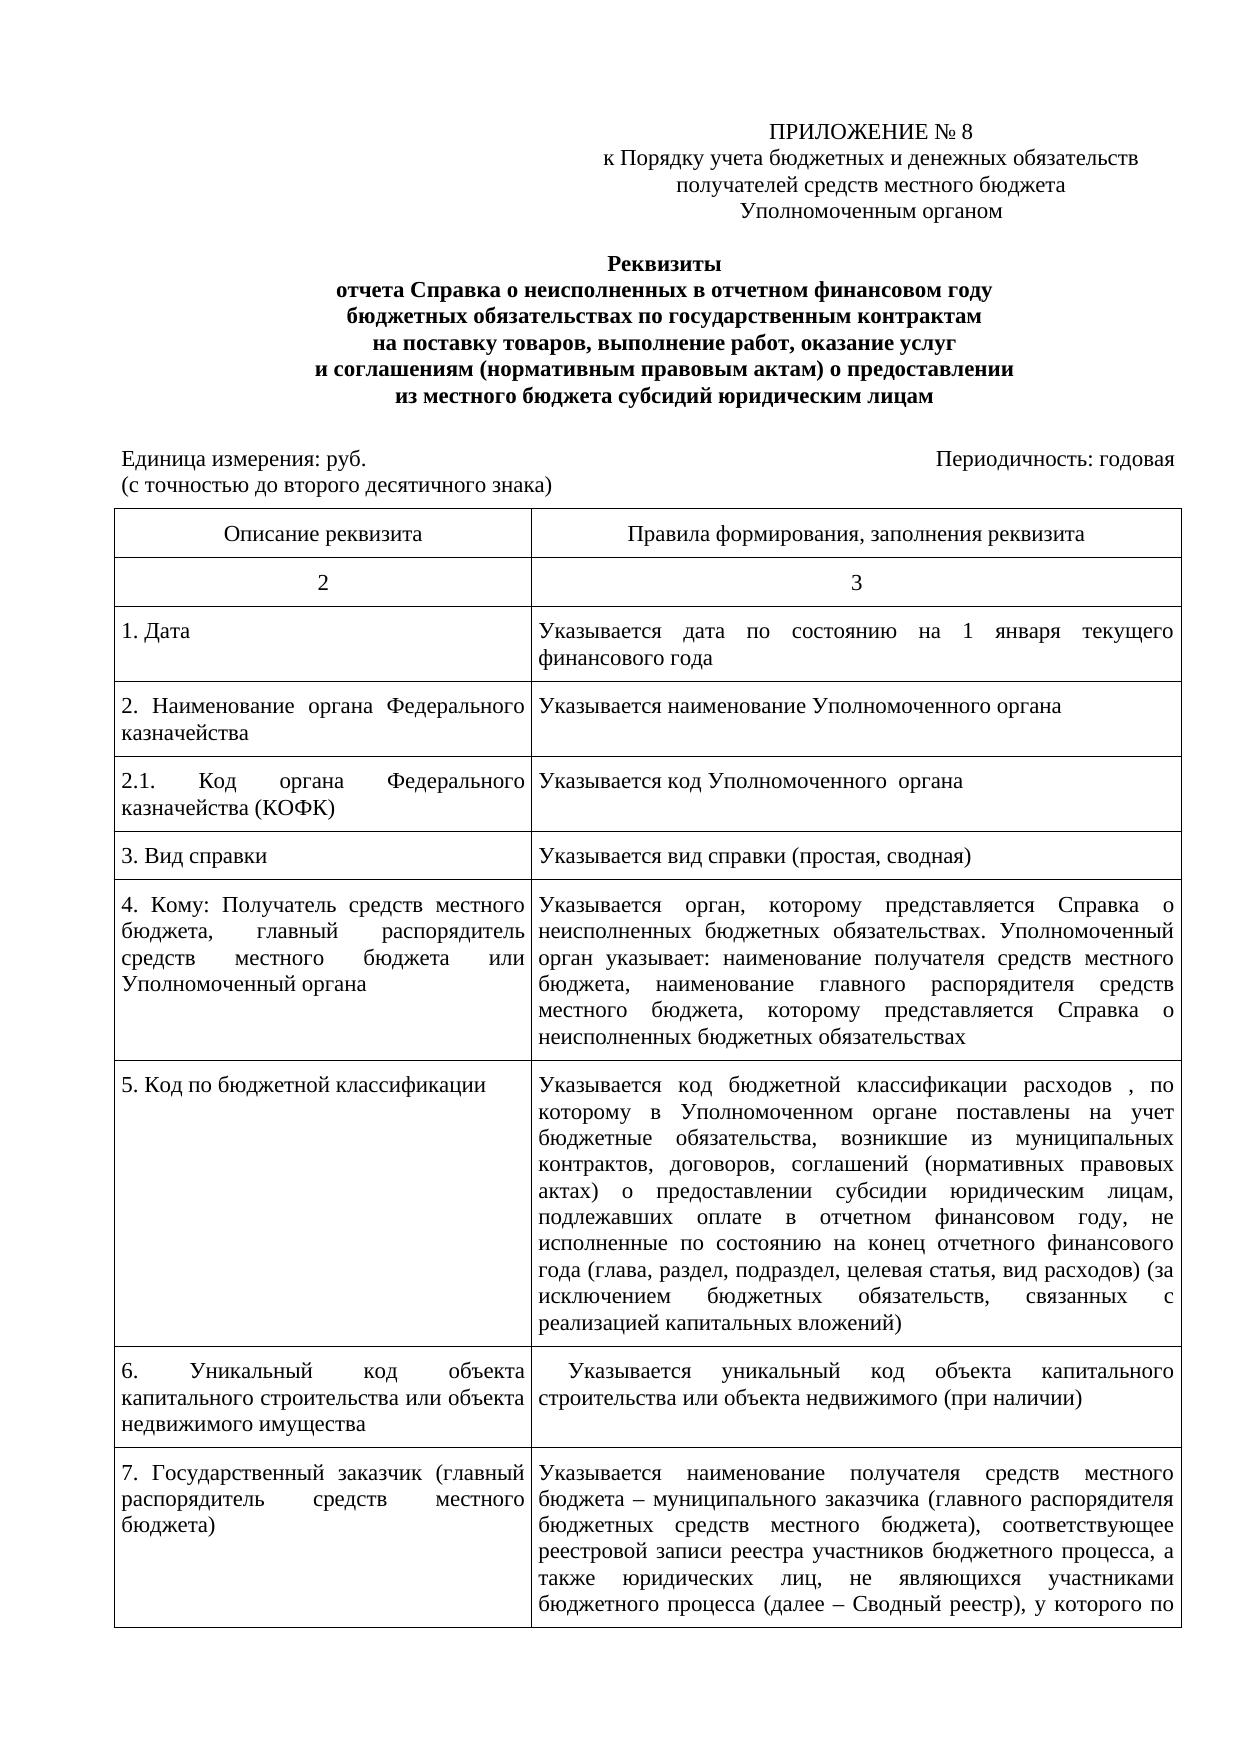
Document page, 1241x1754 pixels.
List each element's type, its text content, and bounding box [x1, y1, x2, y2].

table_cell 3. Вид справки [115, 832, 531, 879]
table_cell Указывается код бюджетной классификации расходов , по которому в Уполномоченном органе поставлены на учет бюджетные обязательства, возникшие из муниципальных контрактов, договоров, соглашений (нормативных правовых актах) о предоставлении субсидии юридическим лицам, подлежавших оплате в отчетном финансовом году, не исполненные по состоянию на конец отчетного финансового года (глава, раздел, подраздел, целевая статья, вид расходов) (за исключением бюджетных обязательств, связанных с реализацией капитальных вложений) [532, 1061, 1181, 1346]
table_cell Указывается код Уполномоченного органа [532, 757, 1181, 831]
title Реквизиты [177, 250, 1152, 276]
table_header Периодичность: годовая [785, 434, 1181, 508]
table_cell 2 [115, 558, 531, 606]
title на поставку товаров, выполнение работ, оказание услуг [177, 329, 1152, 355]
text Уполномоченным органом [591, 197, 1152, 223]
table_cell 3 [532, 558, 1181, 606]
title и соглашениям (нормативным правовым актам) о предоставлении [177, 355, 1152, 382]
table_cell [532, 1448, 1181, 1627]
text к Порядку учета бюджетных и денежных обязательств получателей средств местного бюджета [591, 144, 1152, 197]
table_cell Указывается вид справки (простая, сводная) [532, 832, 1181, 879]
table_cell 2. Наименование органа Федерального казначейства [115, 682, 531, 756]
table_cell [115, 1448, 531, 1627]
title отчета Справка о неисполненных в отчетном финансовом году [177, 276, 1152, 303]
table_cell 4. Кому: Получатель средств местного бюджета, главный распорядитель средств местного бюджета или Уполномоченный органа [115, 880, 531, 1060]
table_cell 5. Код по бюджетной классификации [115, 1061, 531, 1346]
table_cell 1. Дата [115, 607, 531, 681]
table_cell Указывается уникальный код объекта капитального строительства или объекта недвижимого (при наличии) [532, 1347, 1181, 1447]
table_cell Правила формирования, заполнения реквизита [532, 509, 1181, 557]
table_cell Указывается дата по состоянию на 1 января текущего финансового года [532, 607, 1181, 681]
title бюджетных обязательствах по государственным контрактам [177, 303, 1152, 329]
table_cell 6. Уникальный код объекта капитального строительства или объекта недвижимого имущества [115, 1347, 531, 1447]
table_cell Описание реквизита [115, 509, 531, 557]
table_cell 2.1. Код органа Федерального казначейства (КОФК) [115, 757, 531, 831]
table_header Единица измерения: руб. (с точностью до второго десятичного знака) [115, 434, 785, 508]
title из местного бюджета субсидий юридическим лицам [177, 382, 1152, 408]
text ПРИЛОЖЕНИЕ № 8 [591, 118, 1152, 144]
table_cell Указывается орган, которому представляется Справка о неисполненных бюджетных обязательствах. Уполномоченный орган указывает: наименование получателя средств местного бюджета, наименование главного распорядителя средств местного бюджета, которому представляется Справка о неисполненных бюджетных обязательствах [532, 880, 1181, 1060]
table_cell Указывается наименование Уполномоченного органа [532, 682, 1181, 756]
